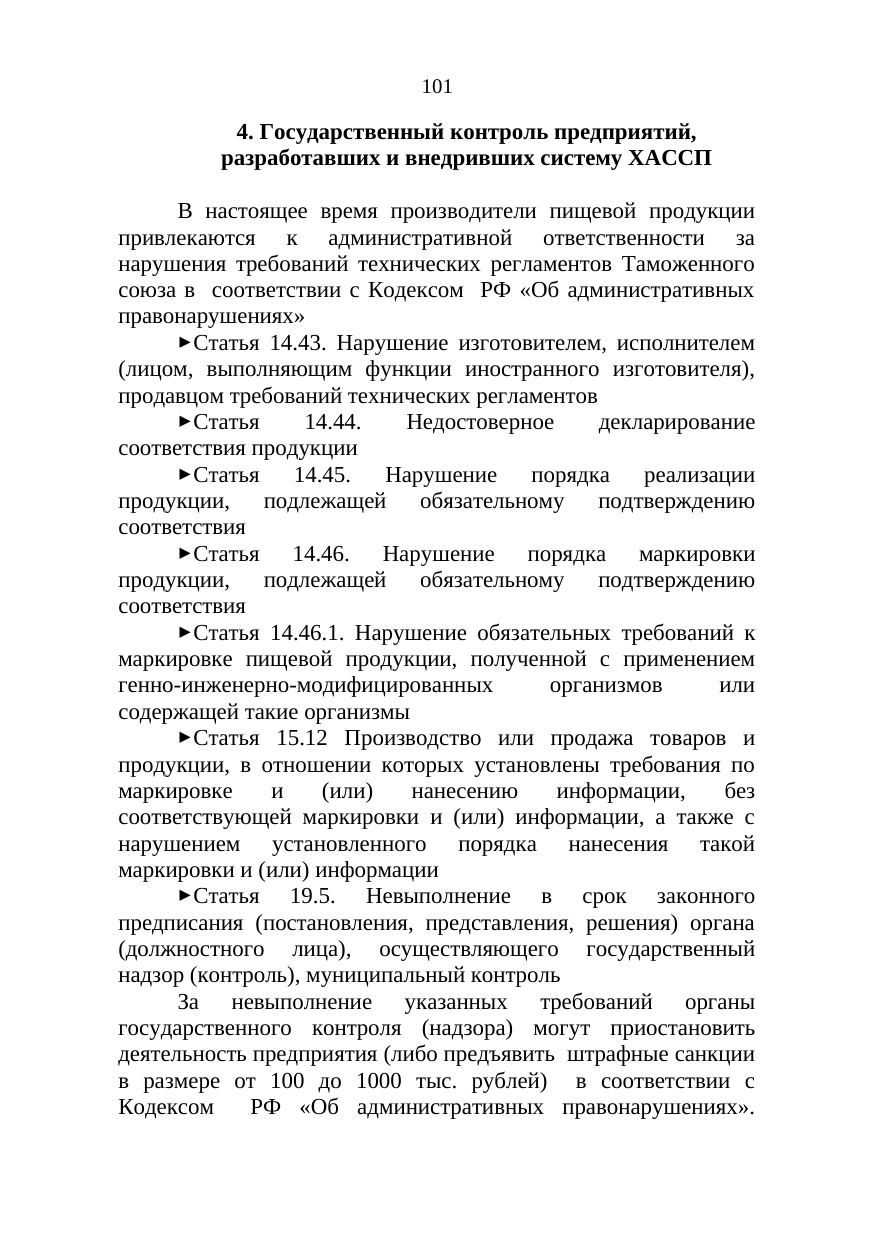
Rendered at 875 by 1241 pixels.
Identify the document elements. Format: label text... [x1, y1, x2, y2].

list Статья 14.45. Нарушение порядка реализации продукции, подлежащей обязательному подтверждению соответствия [118, 461, 756, 540]
list Статья 15.12 Производство или продажа товаров и продукции, в отношении которых установлены требования по маркировке и (или) нанесению информации, без соответствующей маркировки и (или) информации, а также с нарушением установленного порядка нанесения такой маркировки и (или) информации [118, 724, 756, 882]
list Статья 14.46.1. Нарушение обязательных требований к маркировке пищевой продукции, полученной с применением генно-инженерно-модифицированных организмов или содержащей такие организмы [118, 619, 756, 724]
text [118, 988, 756, 1119]
list Статья 19.5. Невыполнение в срок законного предписания (постановления, представления, решения) органа (должностного лица), осуществляющего государственный надзор (контроль), муниципальный контроль [118, 882, 756, 988]
text 4. Государственный контроль предприятий, [118, 118, 756, 144]
text В настоящее время производители пищевой продукции привлекаются к административной ответственности за нарушения требований технических регламентов Таможенного союза в соответствии с Кодексом РФ «Об административных правонарушениях» [118, 197, 756, 329]
list Статья 14.46. Нарушение порядка маркировки продукции, подлежащей обязательному подтверждению соответствия [118, 540, 756, 619]
list Статья 14.44. Недостоверное декларирование соответствия продукции [118, 408, 756, 461]
list Статья 14.43. Нарушение изготовителем, исполнителем (лицом, выполняющим функции иностранного изготовителя), продавцом требований технических регламентов [118, 329, 756, 408]
text разработавших и внедривших систему ХАССП [118, 144, 756, 171]
